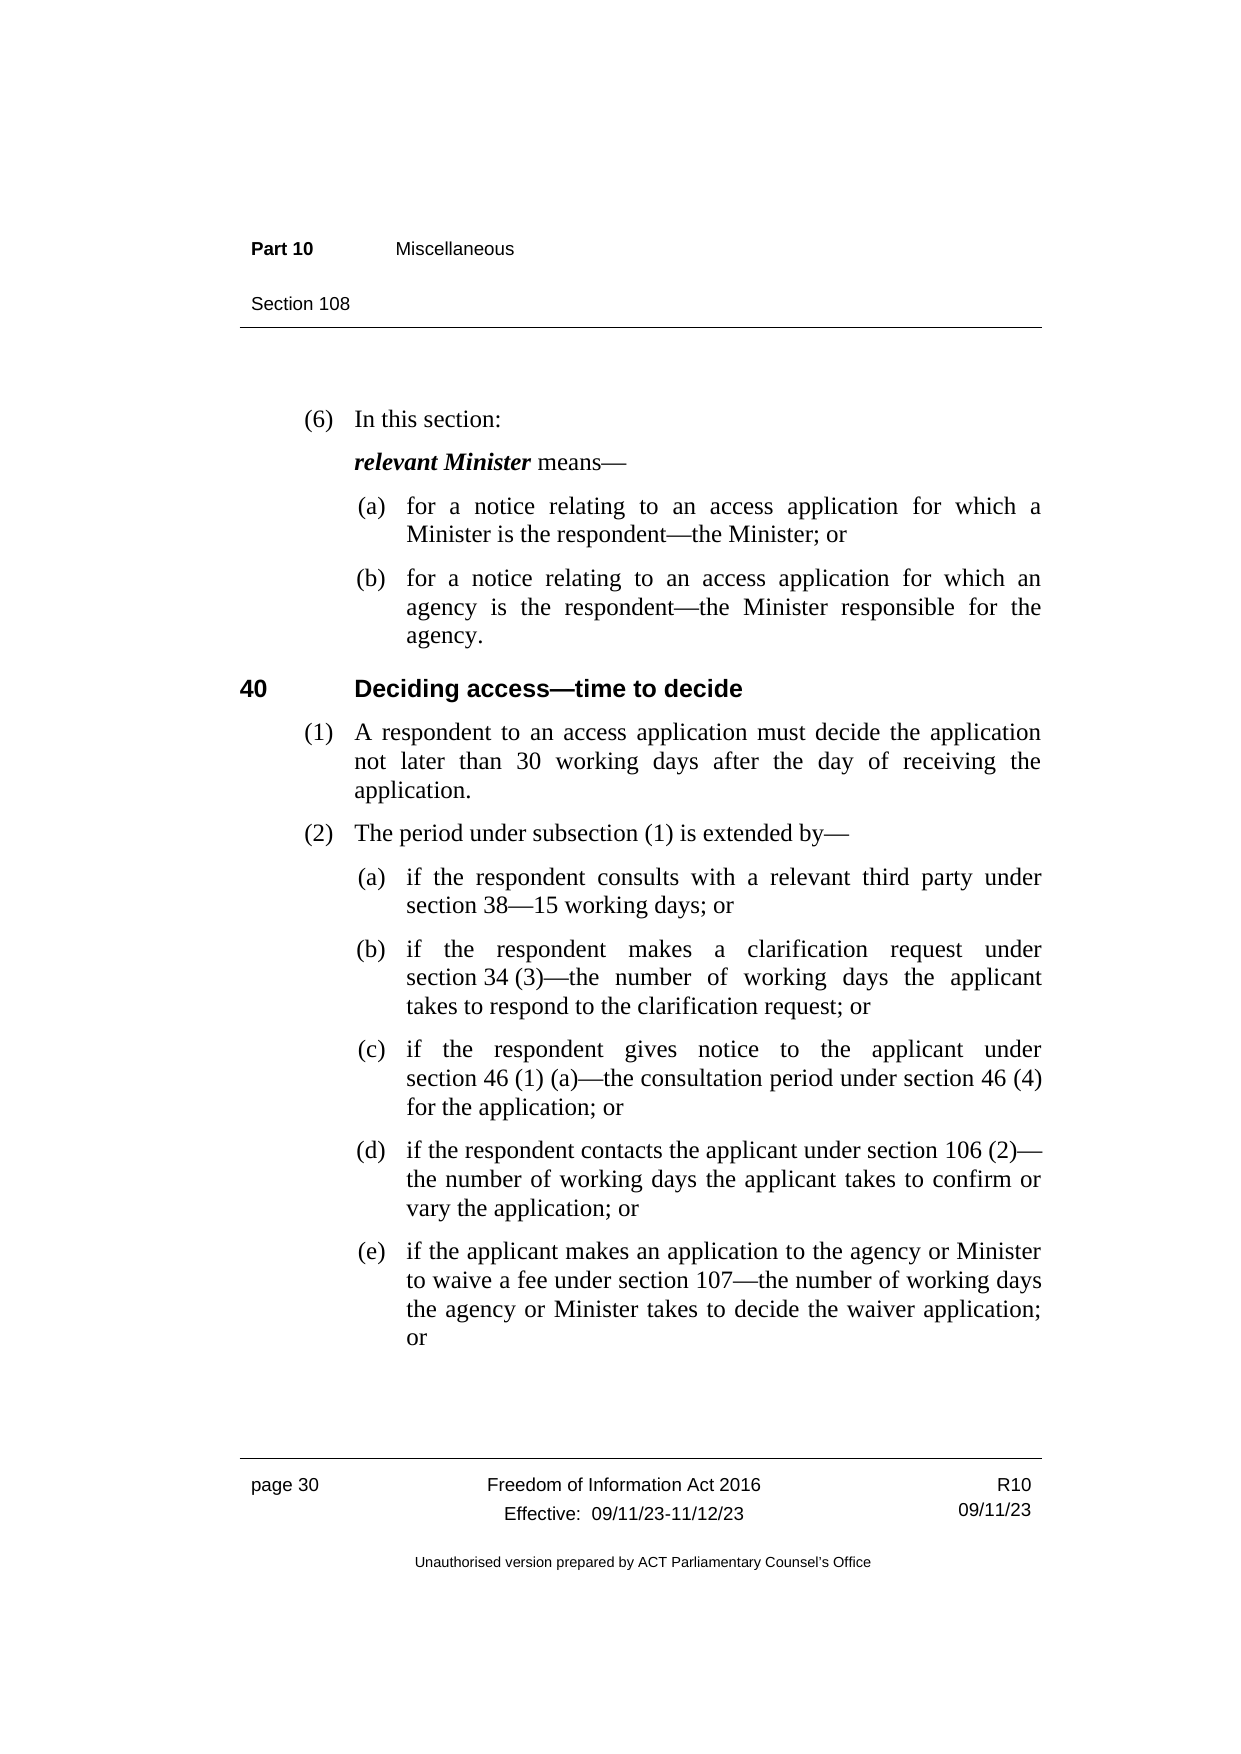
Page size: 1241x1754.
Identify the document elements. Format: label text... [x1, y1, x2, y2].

text (b) if the respondent makes a clarification request under section 34 (3)—the number of working days the applicant takes to respond to the clarification request; or [239, 934, 1042, 1020]
text (c) if the respondent gives notice to the applicant under section 46 (1) (a)—the consultation period under section 46 (4) for the application; or [239, 1034, 1042, 1121]
text (1) A respondent to an access application must decide the application not later than 30 working days after the day of receiving the application. [239, 717, 1042, 804]
text (a) for a notice relating to an access application for which a Minister is the respondent—the Minister; or [239, 491, 1042, 548]
text (b) for a notice relating to an access application for which an agency is the respondent—the Minister responsible for the agency. [239, 563, 1042, 649]
text (a) if the respondent consults with a relevant third party under section 38—15 working days; or [239, 862, 1042, 919]
text (2) The period under subsection (1) is extended by— [239, 818, 1042, 847]
text (e) if the applicant makes an application to the agency or Minister to waive a fee under section 107—the number of working days the agency or Minister takes to decide the waiver application; or [239, 1236, 1042, 1351]
text 40 Deciding access—time to decide [239, 674, 1042, 703]
text (d) if the respondent contacts the applicant under section 106 (2)—the number of working days the applicant takes to confirm or vary the application; or [239, 1135, 1042, 1222]
text relevant Minister means— [354, 447, 1042, 476]
text (6) In this section: [239, 404, 1042, 433]
